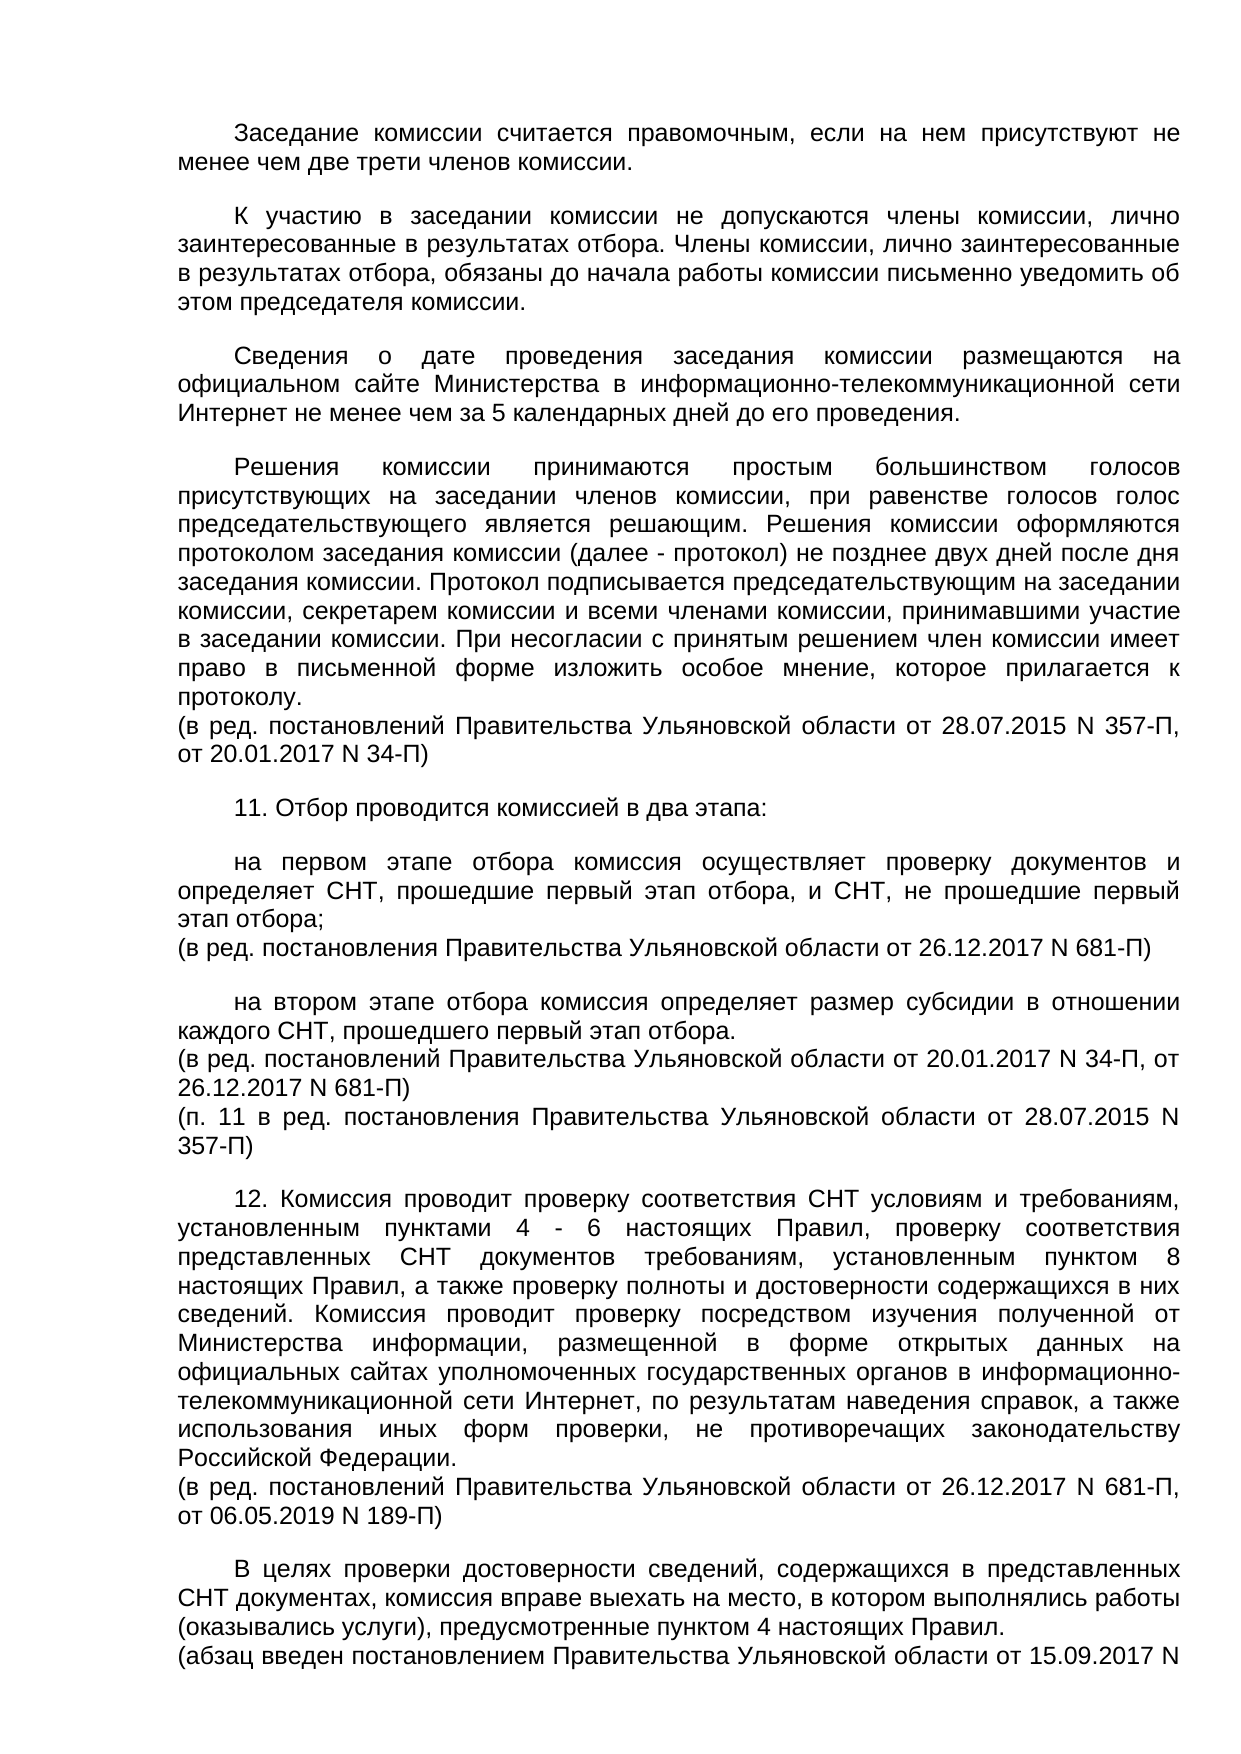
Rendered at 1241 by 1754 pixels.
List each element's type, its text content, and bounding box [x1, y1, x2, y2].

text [177, 1641, 1181, 1669]
text 11. Отбор проводится комиссией в два этапа: [177, 793, 1181, 822]
text (п. 11 в ред. постановления Правительства Ульяновской области от 28.07.2015 N 357-П) [177, 1102, 1181, 1159]
text Сведения о дате проведения заседания комиссии размещаются на официальном сайте Министерства в информационно-телекоммуникационной сети Интернет не менее чем за 5 календарных дней до его проведения. [177, 341, 1181, 427]
text В целях проверки достоверности сведений, содержащихся в представленных СНТ документах, комиссия вправе выехать на место, в котором выполнялись работы (оказывались услуги), предусмотренные пунктом 4 настоящих Правил. [177, 1554, 1181, 1641]
text (в ред. постановления Правительства Ульяновской области от 26.12.2017 N 681-П) [177, 933, 1181, 962]
text на втором этапе отбора комиссия определяет размер субсидии в отношении каждого СНТ, прошедшего первый этап отбора. [177, 987, 1181, 1044]
text (в ред. постановлений Правительства Ульяновской области от 26.12.2017 N 681-П, от 06.05.2019 N 189-П) [177, 1472, 1181, 1529]
text Заседание комиссии считается правомочным, если на нем присутствуют не менее чем две трети членов комиссии. [177, 118, 1181, 176]
text К участию в заседании комиссии не допускаются члены комиссии, лично заинтересованные в результатах отбора. Члены комиссии, лично заинтересованные в результатах отбора, обязаны до начала работы комиссии письменно уведомить об этом председателя комиссии. [177, 201, 1181, 316]
text (в ред. постановлений Правительства Ульяновской области от 20.01.2017 N 34-П, от 26.12.2017 N 681-П) [177, 1044, 1181, 1102]
text 12. Комиссия проводит проверку соответствия СНТ условиям и требованиям, установленным пунктами 4 - 6 настоящих Правил, проверку соответствия представленных СНТ документов требованиям, установленным пунктом 8 настоящих Правил, а также проверку полноты и достоверности содержащихся в них сведений. Комиссия проводит проверку посредством изучения полученной от Министерства информации, размещенной в форме открытых данных на официальных сайтах уполномоченных государственных органов в информационно-телекоммуникационной сети Интернет, по результатам наведения справок, а также использования иных форм проверки, не противоречащих законодательству Российской Федерации. [177, 1184, 1181, 1472]
text Решения комиссии принимаются простым большинством голосов присутствующих на заседании членов комиссии, при равенстве голосов голос председательствующего является решающим. Решения комиссии оформляются протоколом заседания комиссии (далее - протокол) не позднее двух дней после дня заседания комиссии. Протокол подписывается председательствующим на заседании комиссии, секретарем комиссии и всеми членами комиссии, принимавшими участие в заседании комиссии. При несогласии с принятым решением член комиссии имеет право в письменной форме изложить особое мнение, которое прилагается к протоколу. [177, 452, 1181, 711]
text на первом этапе отбора комиссия осуществляет проверку документов и определяет СНТ, прошедшие первый этап отбора, и СНТ, не прошедшие первый этап отбора; [177, 847, 1181, 933]
text (в ред. постановлений Правительства Ульяновской области от 28.07.2015 N 357-П, от 20.01.2017 N 34-П) [177, 711, 1181, 768]
